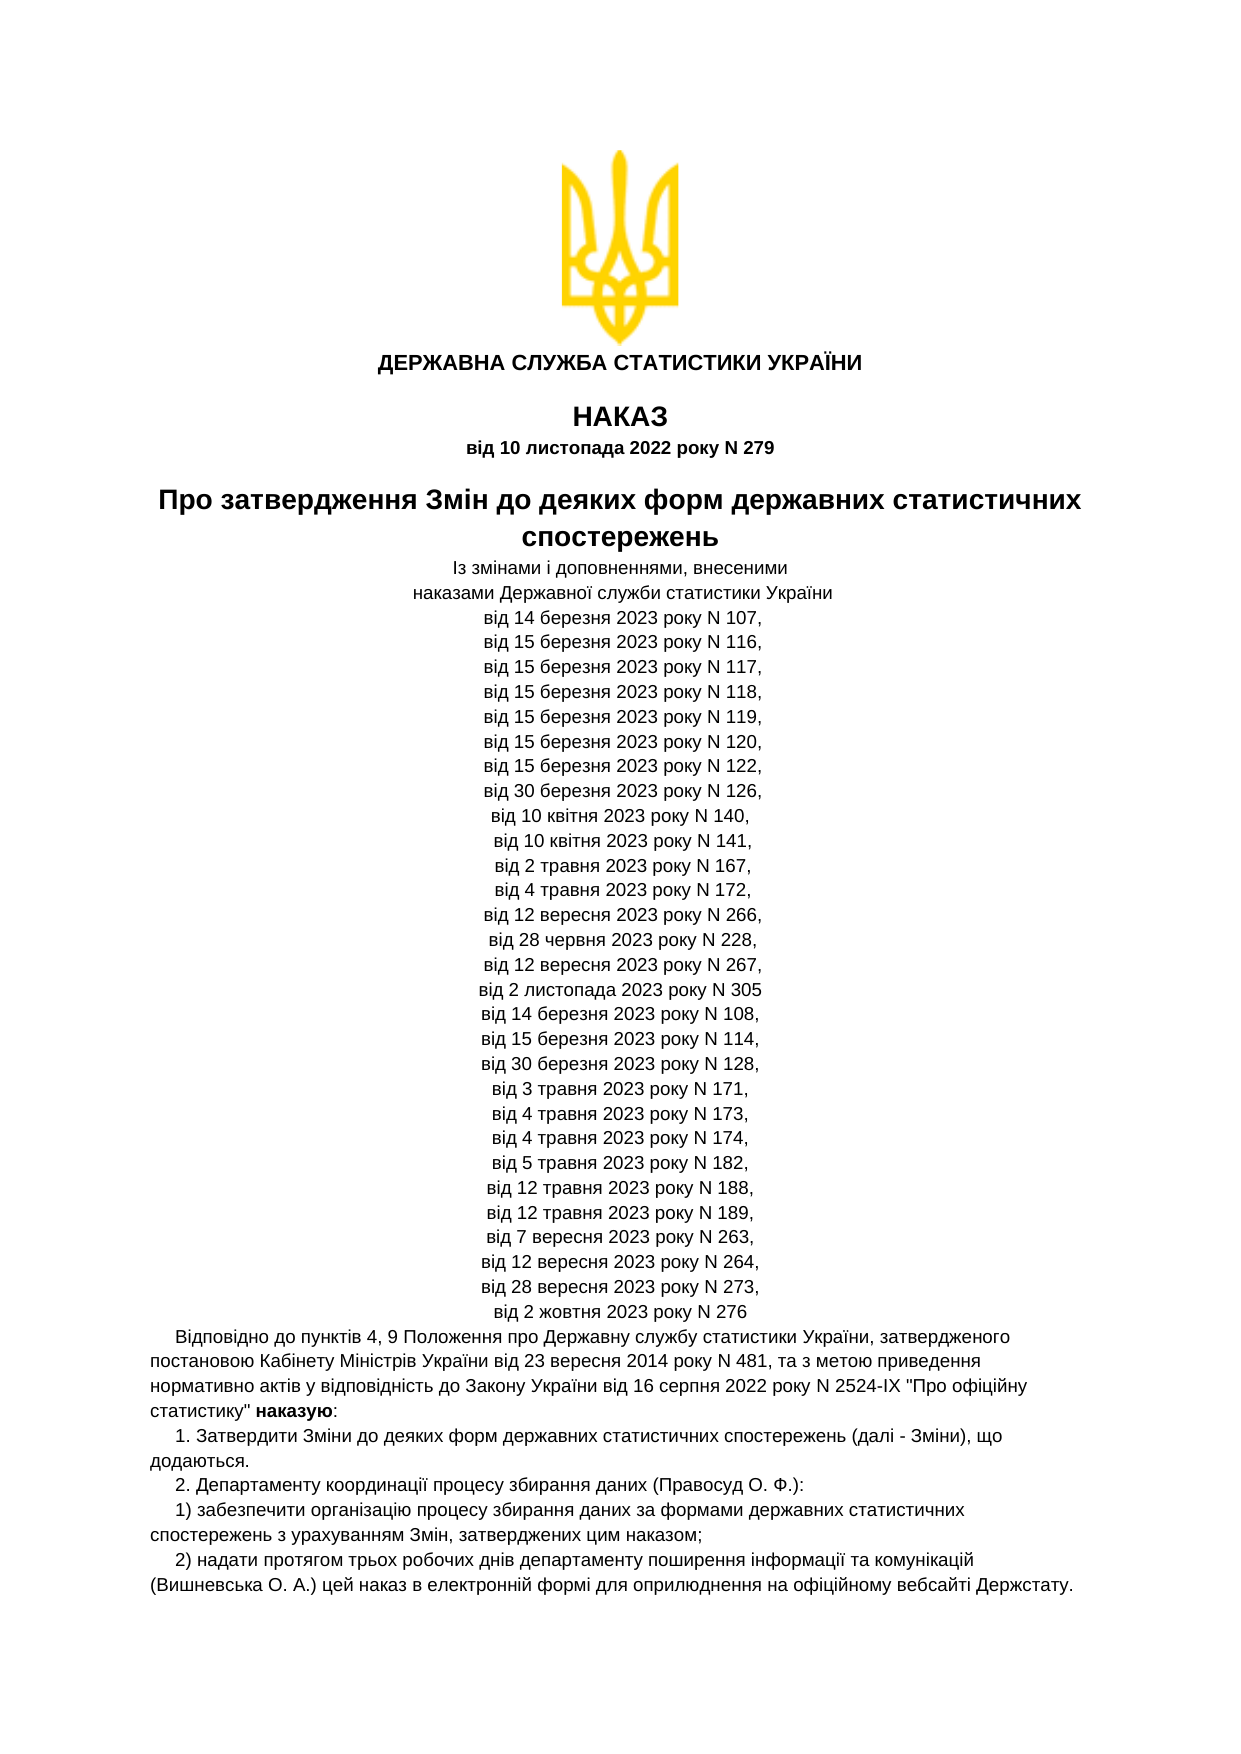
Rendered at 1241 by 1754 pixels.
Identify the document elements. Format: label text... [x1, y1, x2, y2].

text 1. Затвердити Зміни до деяких форм державних статистичних спостережень (далі - Зміни), що додаються. [150, 1425, 1090, 1471]
picture [561, 150, 679, 346]
text Відповідно до пунктів 4, 9 Положення про Державну службу статистики України, затвердженого постановою Кабінету Міністрів України від 23 вересня 2014 року N 481, та з метою приведення нормативно актів у відповідність до Закону України від 16 серпня 2022 року N 2524-IX "Про офіційну статистику" наказую: [150, 1326, 1090, 1421]
text 2) надати протягом трьох робочих днів департаменту поширення інформації та комунікацій (Вишневська О. А.) цей наказ в електронній формі для оприлюднення на офіційному вебсайті Держстату. [150, 1549, 1090, 1595]
text Із змінами і доповненнями, внесеними наказами Державної служби статистики України від 14 березня 2023 року N 107, від 15 березня 2023 року N 116, від 15 березня 2023 року N 117, від 15 березня 2023 року N 118, від 15 березня 2023 року N 119, від 15 березня 2023 року N 120, від 15 березня 2023 року N 122, від 30 березня 2023 року N 126, від 10 квітня 2023 року N 140, від 10 квітня 2023 року N 141, від 2 травня 2023 року N 167, від 4 травня 2023 року N 172, від 12 вересня 2023 року N 266, від 28 червня 2023 року N 228, від 12 вересня 2023 року N 267, від 2 листопада 2023 року N 305 від 14 березня 2023 року N 108, від 15 березня 2023 року N 114, від 30 березня 2023 року N 128, від 3 травня 2023 року N 171, від 4 травня 2023 року N 173, від 4 травня 2023 року N 174, від 5 травня 2023 року N 182, від 12 травня 2023 року N 188, від 12 травня 2023 року N 189, від 7 вересня 2023 року N 263, від 12 вересня 2023 року N 264, від 28 вересня 2023 року N 273, від 2 жовтня 2023 року N 276 [150, 557, 1090, 1322]
subtitle НАКАЗ [150, 400, 1090, 432]
text ДЕРЖАВНА СЛУЖБА СТАТИСТИКИ УКРАЇНИ [150, 350, 1090, 375]
text 2. Департаменту координації процесу збирання даних (Правосуд О. Ф.): [150, 1474, 1090, 1496]
subtitle Про затвердження Змін до деяких форм державних статистичних спостережень [150, 483, 1090, 552]
text від 10 листопада 2022 року N 279 [150, 437, 1090, 458]
text 1) забезпечити організацію процесу збирання даних за формами державних статистичних спостережень з урахуванням Змін, затверджених цим наказом; [150, 1499, 1090, 1545]
